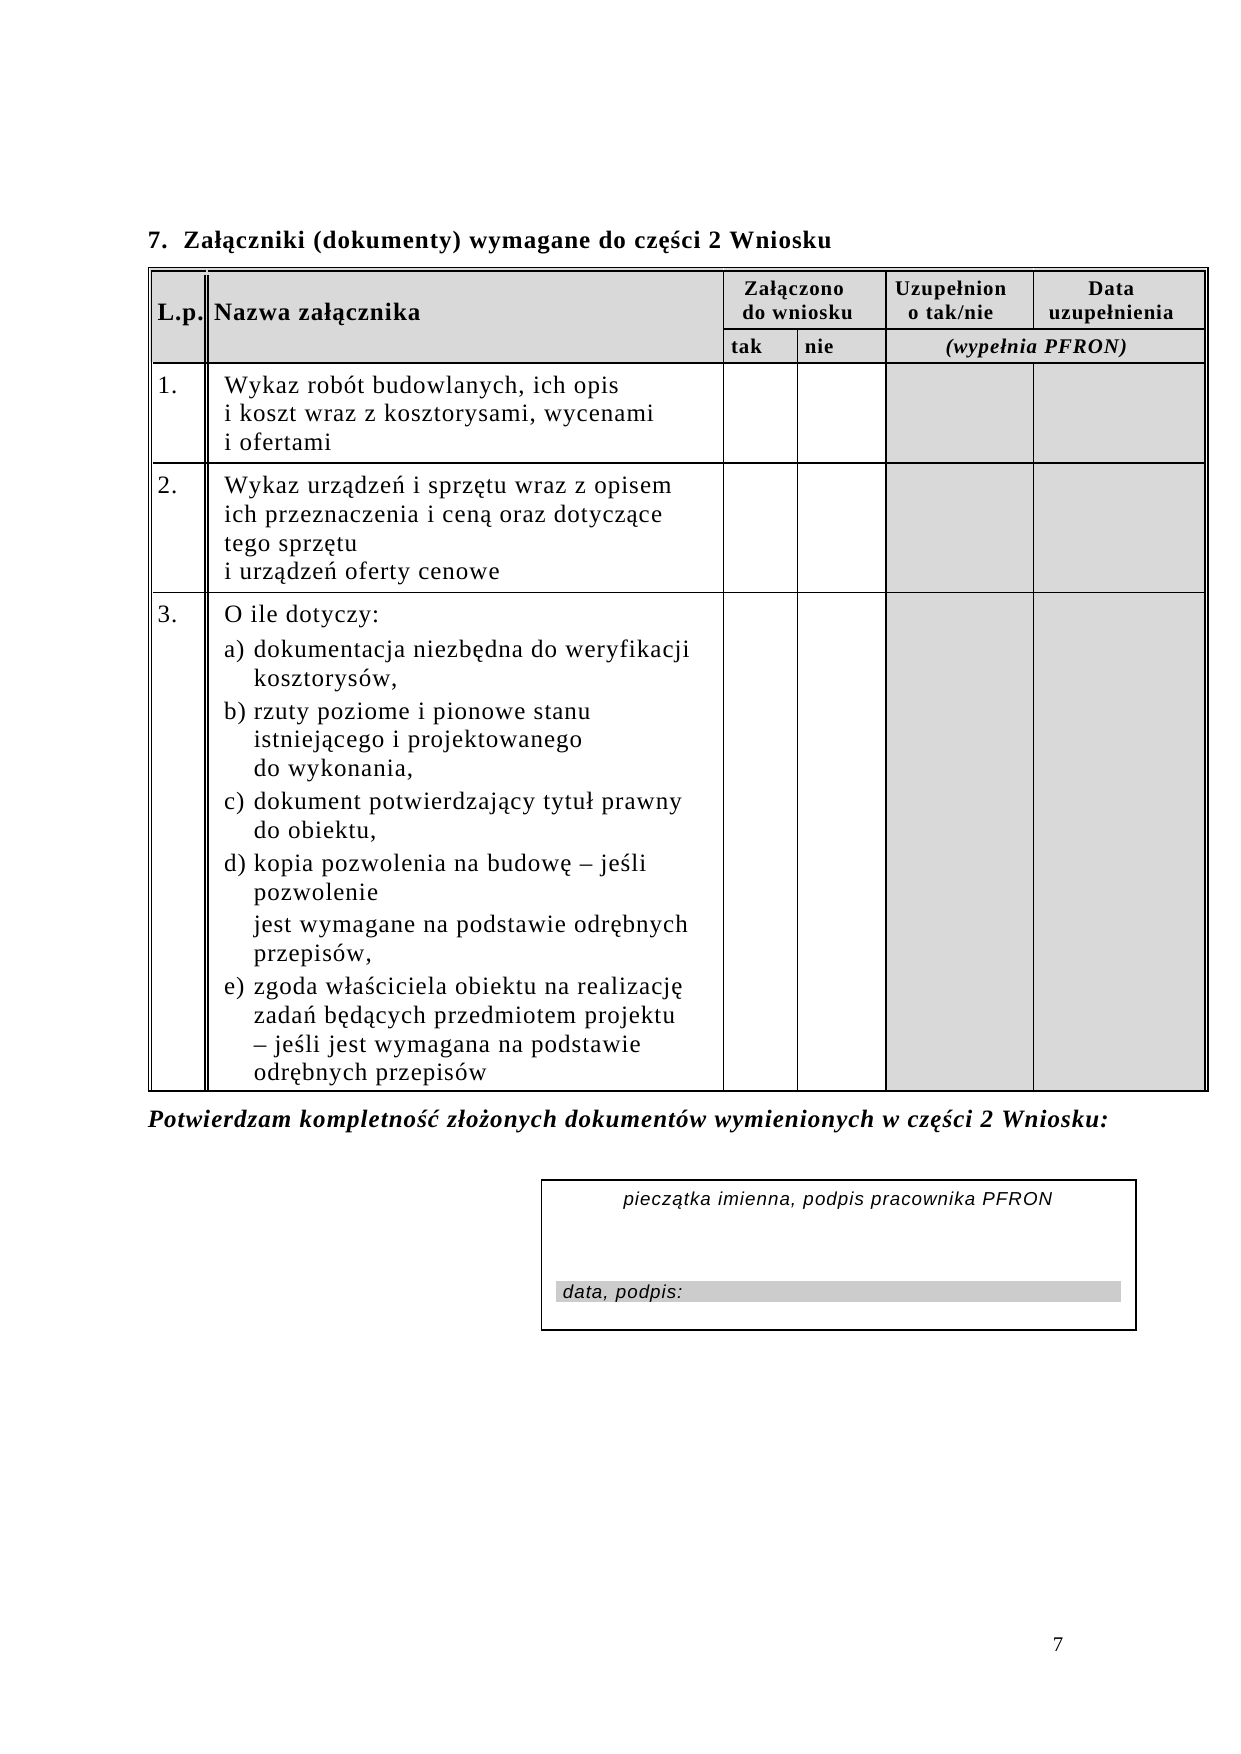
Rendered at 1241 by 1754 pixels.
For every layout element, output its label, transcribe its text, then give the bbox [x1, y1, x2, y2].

table_cell [887, 364, 1033, 462]
table_cell [1034, 364, 1204, 462]
table_cell 1. [152, 363, 204, 462]
table_cell [798, 593, 885, 1090]
text 7. Załączniki (dokumenty) wymagane do części 2 Wniosku [148, 226, 1137, 254]
table_cell [1034, 464, 1204, 591]
table_header Data uzupełnienia [1034, 272, 1204, 328]
table_header Załączono do wniosku [724, 272, 885, 328]
text Potwierdzam kompletność złożonych dokumentów wymienionych w części 2 Wniosku: [148, 1104, 1137, 1133]
table_cell 3. [152, 593, 204, 1090]
table_header L.p. [150, 268, 207, 362]
table_cell Wykaz robót budowlanych, ich opis i koszt wraz z kosztorysami, wycenami i ofertami [209, 364, 723, 462]
table_cell 2. [152, 463, 204, 591]
table_cell [724, 464, 797, 591]
table_cell [887, 464, 1033, 591]
table_cell (wypełnia PFRON) [887, 330, 1204, 362]
table_header Nazwa załącznika [207, 271, 723, 362]
table_cell [798, 364, 885, 462]
table_cell [724, 593, 797, 1090]
table_cell nie [798, 330, 885, 362]
table_cell [798, 464, 885, 591]
table_cell [1034, 593, 1204, 1090]
table_cell O ile dotyczy: dokumentacja niezbędna do weryfikacji kosztorysów, rzuty poziome i pionowe stanu istniejącego i projektowanego do wykonania, dokument potwierdzający tytuł prawny do obiektu, kopia pozwolenia na budowę – jeśli pozwolenie jest wymagane na podstawie odrębnych przepisów, zgoda właściciela obiektu na realizację zadań będących przedmiotem projektu – jeśli jest wymagana na podstawie odrębnych przepisów [209, 593, 723, 1090]
table_header Uzupełniono tak/nie [887, 272, 1033, 328]
table_cell Wykaz urządzeń i sprzętu wraz z opisem ich przeznaczenia i ceną oraz dotyczące tego sprzętu i urządzeń oferty cenowe [209, 464, 723, 591]
table_cell tak [724, 330, 797, 362]
table_cell [887, 593, 1033, 1090]
table_cell [724, 364, 797, 462]
